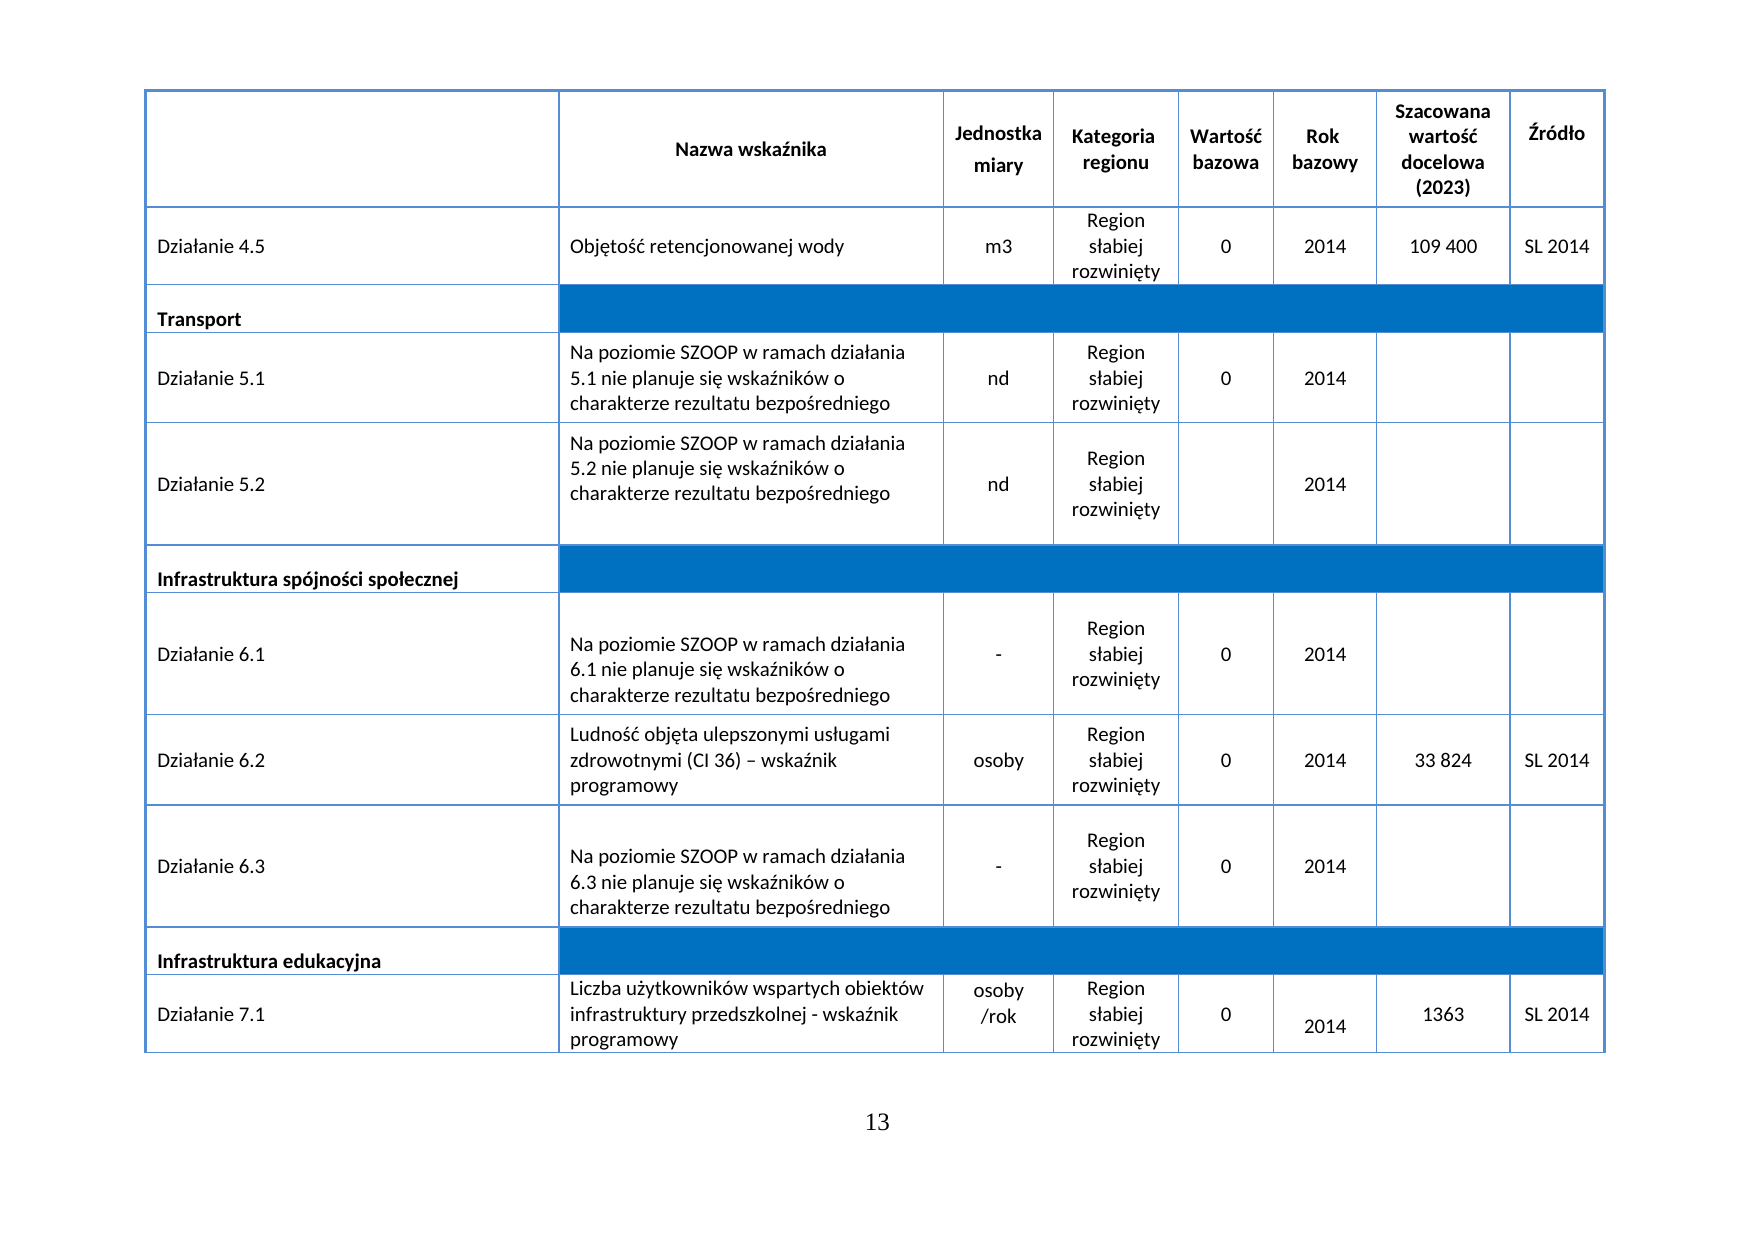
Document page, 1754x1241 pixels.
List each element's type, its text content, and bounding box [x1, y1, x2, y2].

table_cell Działanie 5.1 [147, 333, 558, 422]
table_cell 0 [1179, 208, 1273, 284]
table_cell 33 824 [1377, 715, 1509, 804]
table_header Nazwa wskaźnika [560, 92, 943, 206]
table_header Rok bazowy [1274, 92, 1376, 206]
table_cell 0 [1179, 975, 1273, 1052]
table_cell [1511, 423, 1603, 544]
table_cell - [944, 593, 1053, 714]
table_cell 109 400 [1377, 208, 1509, 284]
table_cell Region słabiej rozwinięty [1054, 333, 1178, 422]
table_cell Działanie 6.3 [147, 806, 558, 926]
table_cell 2014 [1274, 208, 1376, 284]
table_cell 0 [1179, 806, 1273, 926]
table_cell 2014 [1274, 593, 1376, 714]
table_cell 0 [1179, 333, 1273, 422]
table_cell Ludność objęta ulepszonymi usługami zdrowotnymi (CI 36) – wskaźnik programowy [560, 715, 943, 804]
table_cell - [944, 806, 1053, 926]
table_cell Objętość retencjonowanej wody [560, 208, 943, 284]
table_cell Działanie 5.2 [147, 423, 558, 544]
table_cell Region słabiej rozwinięty [1054, 975, 1178, 1052]
table_cell 2014 [1274, 806, 1376, 926]
table_cell [560, 546, 1603, 592]
table_cell Działanie 7.1 [147, 975, 558, 1052]
table_cell Działanie 6.2 [147, 715, 558, 804]
table_cell osoby [944, 715, 1053, 804]
table_cell 2014 [1274, 975, 1376, 1052]
table_cell SL 2014 [1511, 715, 1603, 804]
table_cell nd [944, 423, 1053, 544]
table_cell [560, 928, 1603, 974]
table_header Szacowana wartość docelowa (2023) [1377, 92, 1509, 206]
table_cell Działanie 6.1 [147, 593, 558, 714]
table_cell Liczba użytkowników wspartych obiektów infrastruktury przedszkolnej - wskaźnik programowy [560, 975, 943, 1052]
table_cell Działanie 4.5 [147, 208, 558, 284]
table_cell [1377, 423, 1509, 544]
table_header [147, 92, 558, 206]
table_header Jednostka miary [944, 92, 1053, 206]
table_cell Region słabiej rozwinięty [1054, 806, 1178, 926]
table_cell Region słabiej rozwinięty [1054, 593, 1178, 714]
table_cell Na poziomie SZOOP w ramach działania 5.1 nie planuje się wskaźników o charakterze rezultatu bezpośredniego [560, 333, 943, 422]
table_cell 2014 [1274, 715, 1376, 804]
table_cell Na poziomie SZOOP w ramach działania 6.3 nie planuje się wskaźników o charakterze rezultatu bezpośredniego [560, 806, 943, 926]
table_cell Region słabiej rozwinięty [1054, 715, 1178, 804]
table_cell 0 [1179, 593, 1273, 714]
table_cell Infrastruktura spójności społecznej [147, 546, 558, 592]
table_cell [1511, 593, 1603, 714]
table_cell osoby /rok [944, 975, 1053, 1052]
table_cell [1179, 423, 1273, 544]
table_cell 0 [1179, 715, 1273, 804]
table_cell [1511, 806, 1603, 926]
table_cell [1511, 333, 1603, 422]
table_cell SL 2014 [1511, 975, 1603, 1052]
table_header Wartość bazowa [1179, 92, 1273, 206]
table_cell 2014 [1274, 423, 1376, 544]
table_header Źródło [1511, 92, 1603, 206]
table_header Kategoria regionu [1054, 92, 1178, 206]
table_cell SL 2014 [1511, 208, 1603, 284]
table_cell 2014 [1274, 333, 1376, 422]
table_cell Infrastruktura edukacyjna [147, 928, 558, 974]
table_cell 1363 [1377, 975, 1509, 1052]
table_cell Region słabiej rozwinięty [1054, 423, 1178, 544]
table_cell [1377, 593, 1509, 714]
table_cell Transport [147, 285, 558, 332]
table_cell nd [944, 333, 1053, 422]
table_cell [560, 285, 1603, 332]
table_cell Na poziomie SZOOP w ramach działania 5.2 nie planuje się wskaźników o charakterze rezultatu bezpośredniego [560, 423, 943, 544]
table_cell [1377, 806, 1509, 926]
table_cell [1377, 333, 1509, 422]
table_cell m3 [944, 208, 1053, 284]
table_cell Na poziomie SZOOP w ramach działania 6.1 nie planuje się wskaźników o charakterze rezultatu bezpośredniego [560, 593, 943, 714]
table_cell Region słabiej rozwinięty [1054, 208, 1178, 284]
